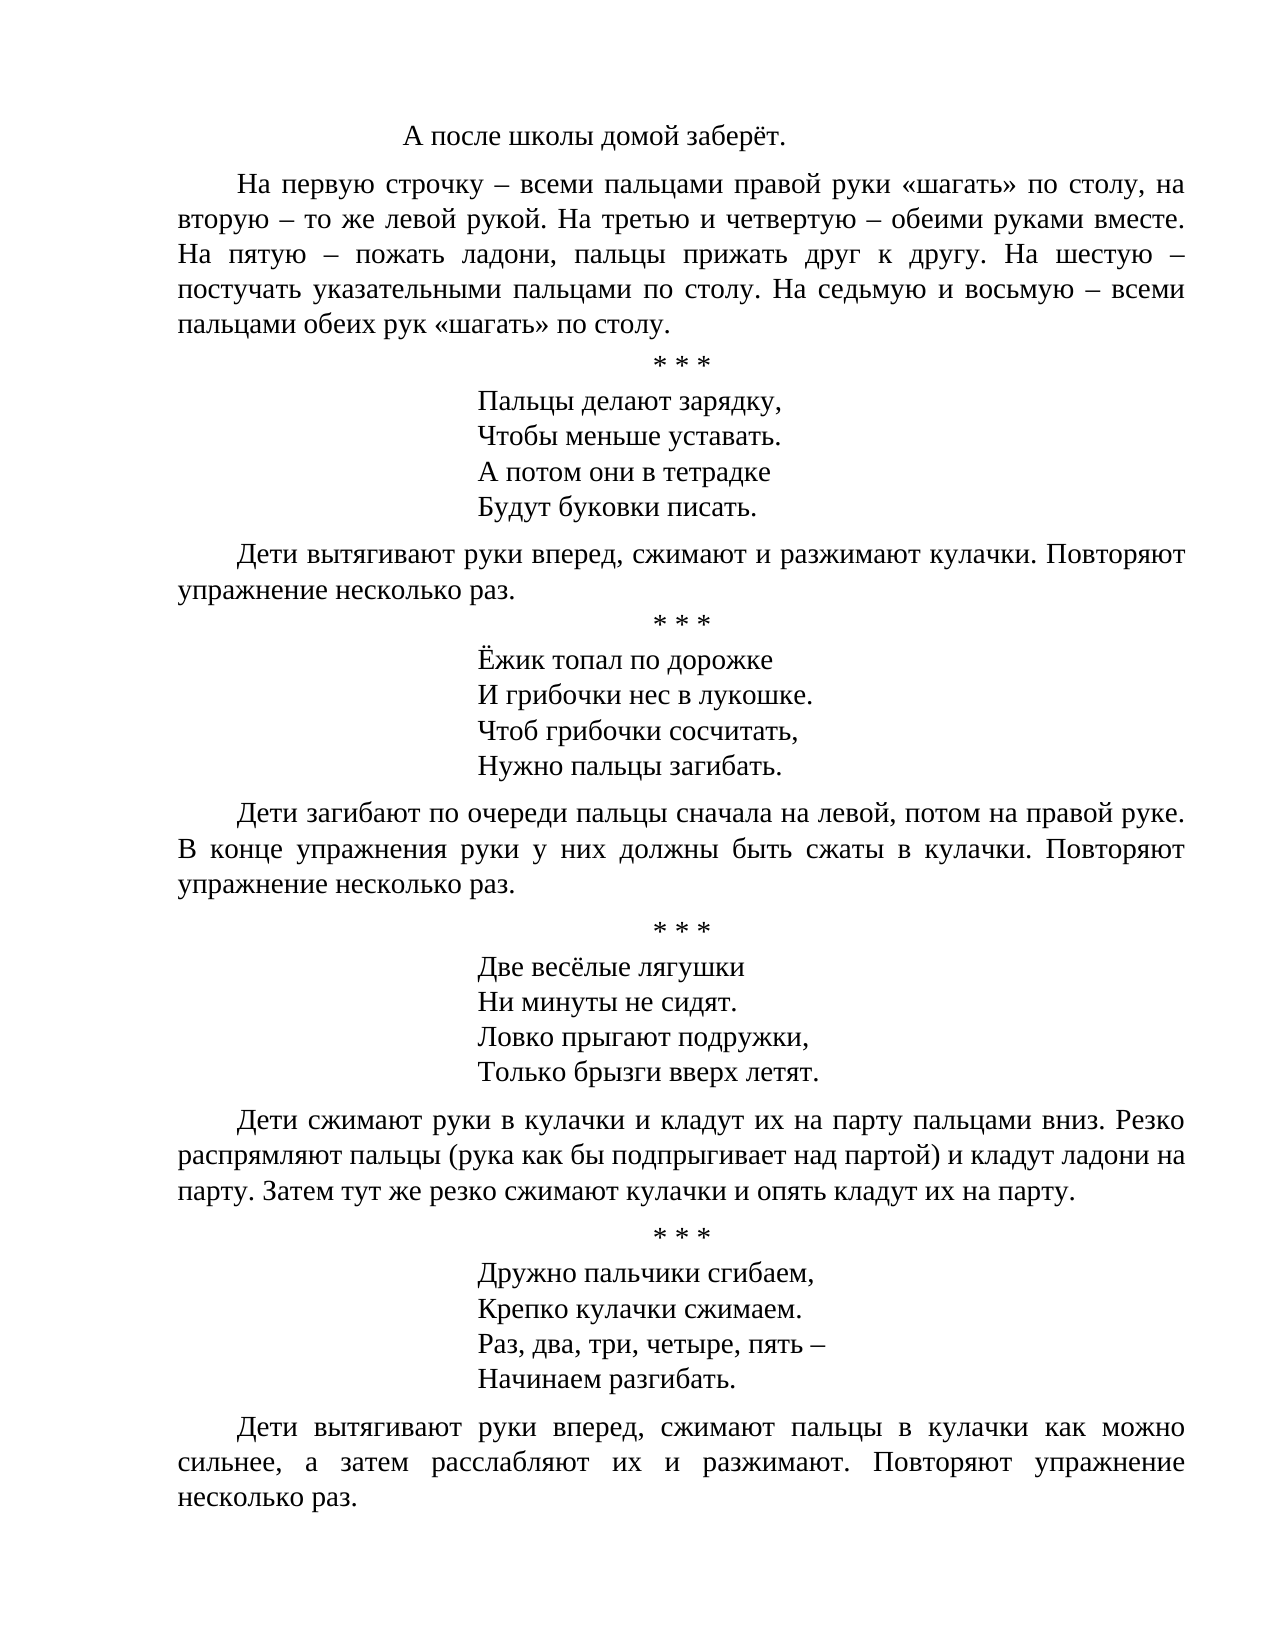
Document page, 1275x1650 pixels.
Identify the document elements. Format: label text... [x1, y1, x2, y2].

text Дети загибают по очереди пальцы сначала на левой, потом на правой руке. В конце упражнения руки у них должны быть сжаты в кулачки. Повторяют упражнение несколько раз. [177, 796, 1186, 899]
text Чтоб грибочки сосчитать, [177, 713, 1186, 746]
text Дети вытягивают руки вперед, сжимают пальцы в кулачки как можно сильнее, а затем расслабляют их и разжимают. Повторяют упражнение несколько раз. [177, 1409, 1186, 1513]
text * * * [177, 348, 1186, 382]
text А после школы домой заберёт. [177, 118, 1186, 152]
text Начинаем разгибать. [177, 1361, 1186, 1395]
text Дети сжимают руки в кулачки и кладут их на парту пальцами вниз. Резко распрямляют пальцы (рука как бы подпрыгивает над партой) и кладут ладони на парту. Затем тут же резко сжимают кулачки и опять кладут их на парту. [177, 1102, 1186, 1206]
text Только брызги вверх летят. [177, 1054, 1186, 1088]
text * * * [177, 1220, 1186, 1254]
text Нужно пальцы загибать. [177, 748, 1186, 781]
text Ни минуты не сидят. [177, 984, 1186, 1018]
text Дети вытягивают руки вперед, сжимают и разжимают кулачки. Повторяют упражнение несколько раз. [177, 537, 1186, 605]
text Крепко кулачки сжимаем. [177, 1291, 1186, 1324]
text На первую строчку – всеми пальцами правой руки «шагать» по столу, на вторую – то же левой рукой. На третью и четвертую – обеими руками вместе. На пятую – пожать ладони, пальцы прижать друг к другу. На шестую – постучать указательными пальцами по столу. На седьмую и восьмую – всеми пальцами обеих рук «шагать» по столу. [177, 166, 1186, 340]
text Ёжик топал по дорожке [177, 642, 1186, 676]
text * * * [177, 914, 1186, 947]
text Две весёлые лягушки [177, 949, 1186, 982]
text А потом они в тетрадке [177, 454, 1186, 487]
text Дружно пальчики сгибаем, [177, 1256, 1186, 1289]
text * * * [177, 607, 1186, 641]
text Будут буковки писать. [177, 489, 1186, 522]
text И грибочки нес в лукошке. [177, 677, 1186, 711]
text Раз, два, три, четыре, пять – [177, 1326, 1186, 1359]
text Ловко прыгают подружки, [177, 1019, 1186, 1053]
text Пальцы делают зарядку, [177, 383, 1186, 417]
text Чтобы меньше уставать. [177, 418, 1186, 452]
